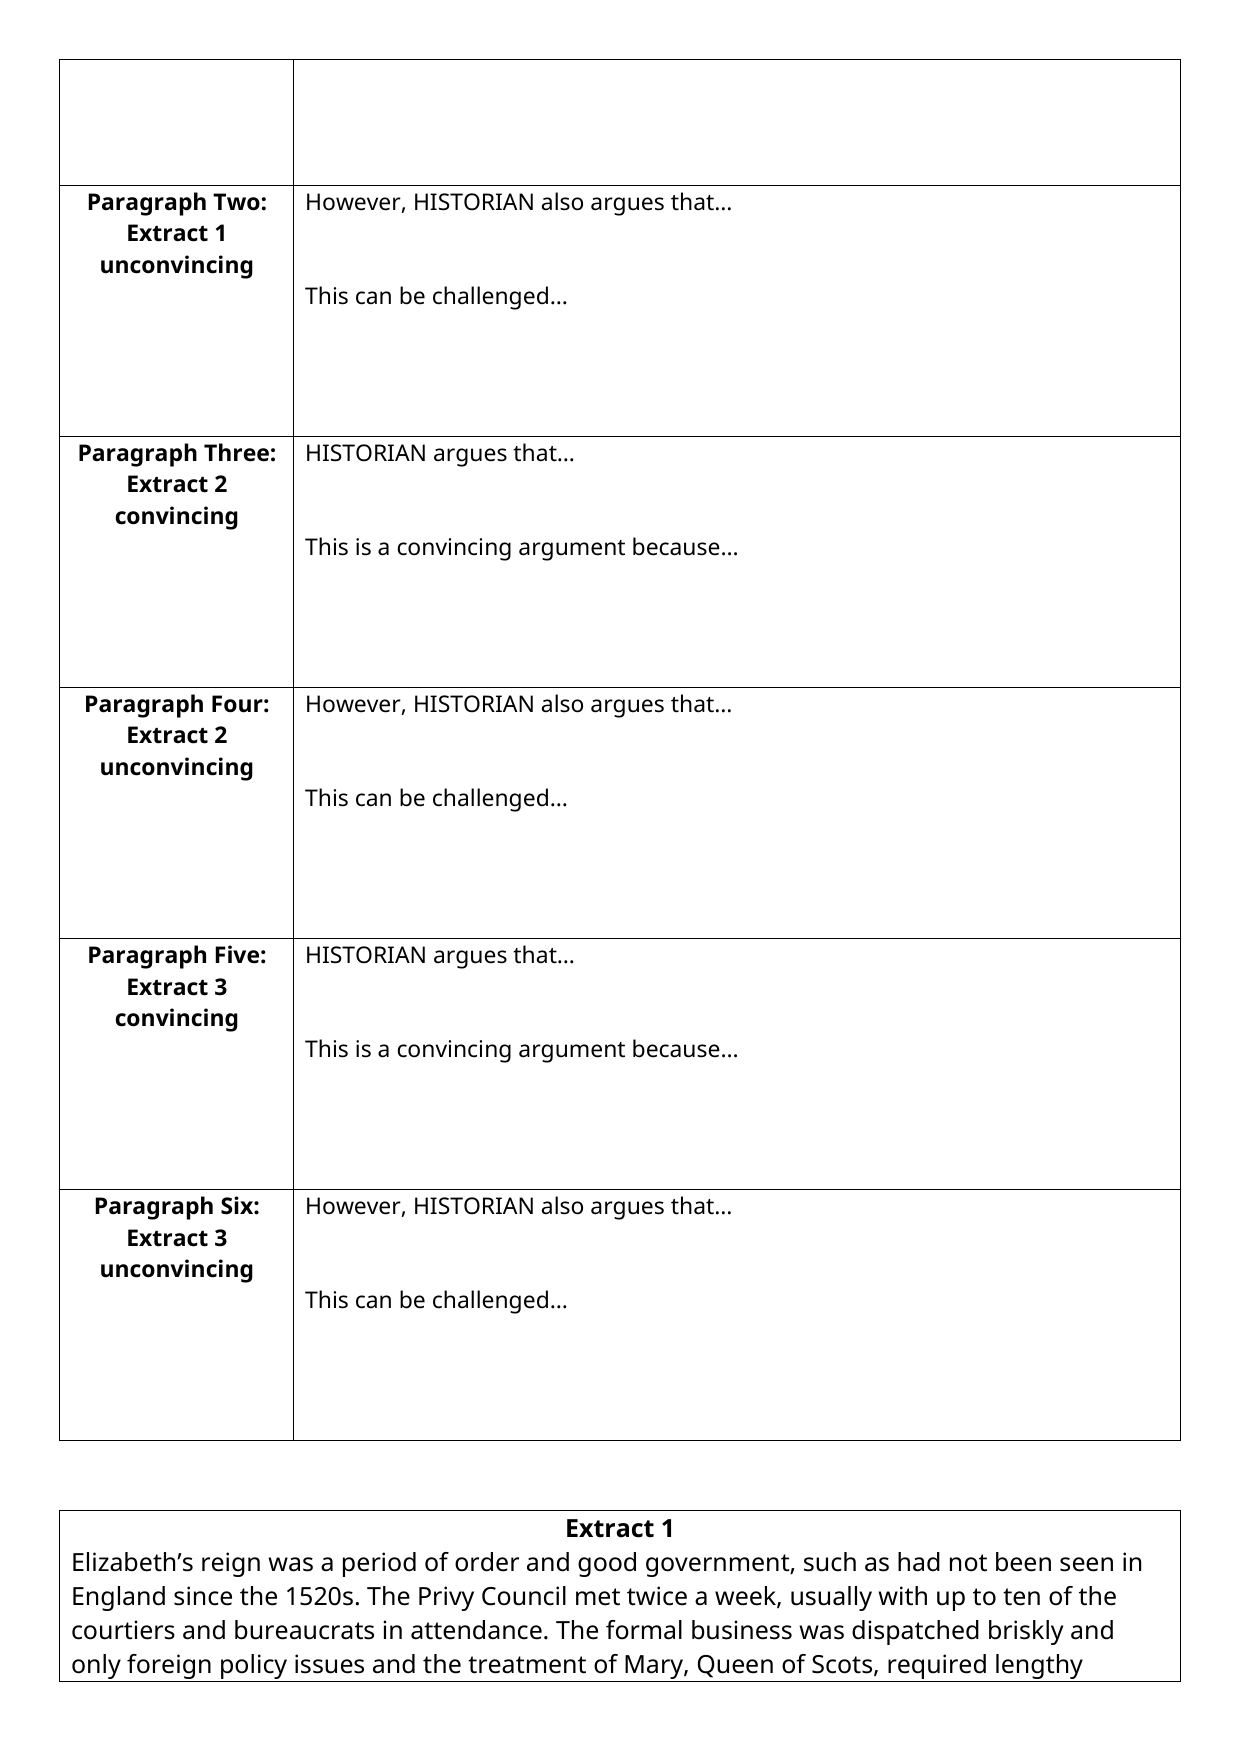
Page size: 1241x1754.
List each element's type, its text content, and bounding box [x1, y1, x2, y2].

table_cell However, HISTORIAN also argues that… This can be challenged… [294, 186, 1180, 436]
table_cell Paragraph Four: Extract 2 unconvincing [60, 688, 293, 938]
table_cell However, HISTORIAN also argues that… This can be challenged… [294, 1190, 1180, 1440]
table_cell HISTORIAN argues that… This is a convincing argument because… [294, 437, 1180, 687]
table_cell Paragraph Three: Extract 2 convincing [60, 437, 293, 687]
table_cell HISTORIAN argues that… This is a convincing argument because… [294, 939, 1180, 1189]
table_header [60, 60, 293, 185]
table_cell Paragraph Two: Extract 1 unconvincing [60, 186, 293, 436]
table_cell Paragraph Five: Extract 3 convincing [60, 939, 293, 1189]
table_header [60, 1511, 1180, 1681]
table_cell Paragraph Six: Extract 3 unconvincing [60, 1190, 293, 1440]
table_cell However, HISTORIAN also argues that… This can be challenged… [294, 688, 1180, 938]
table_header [294, 60, 1180, 185]
